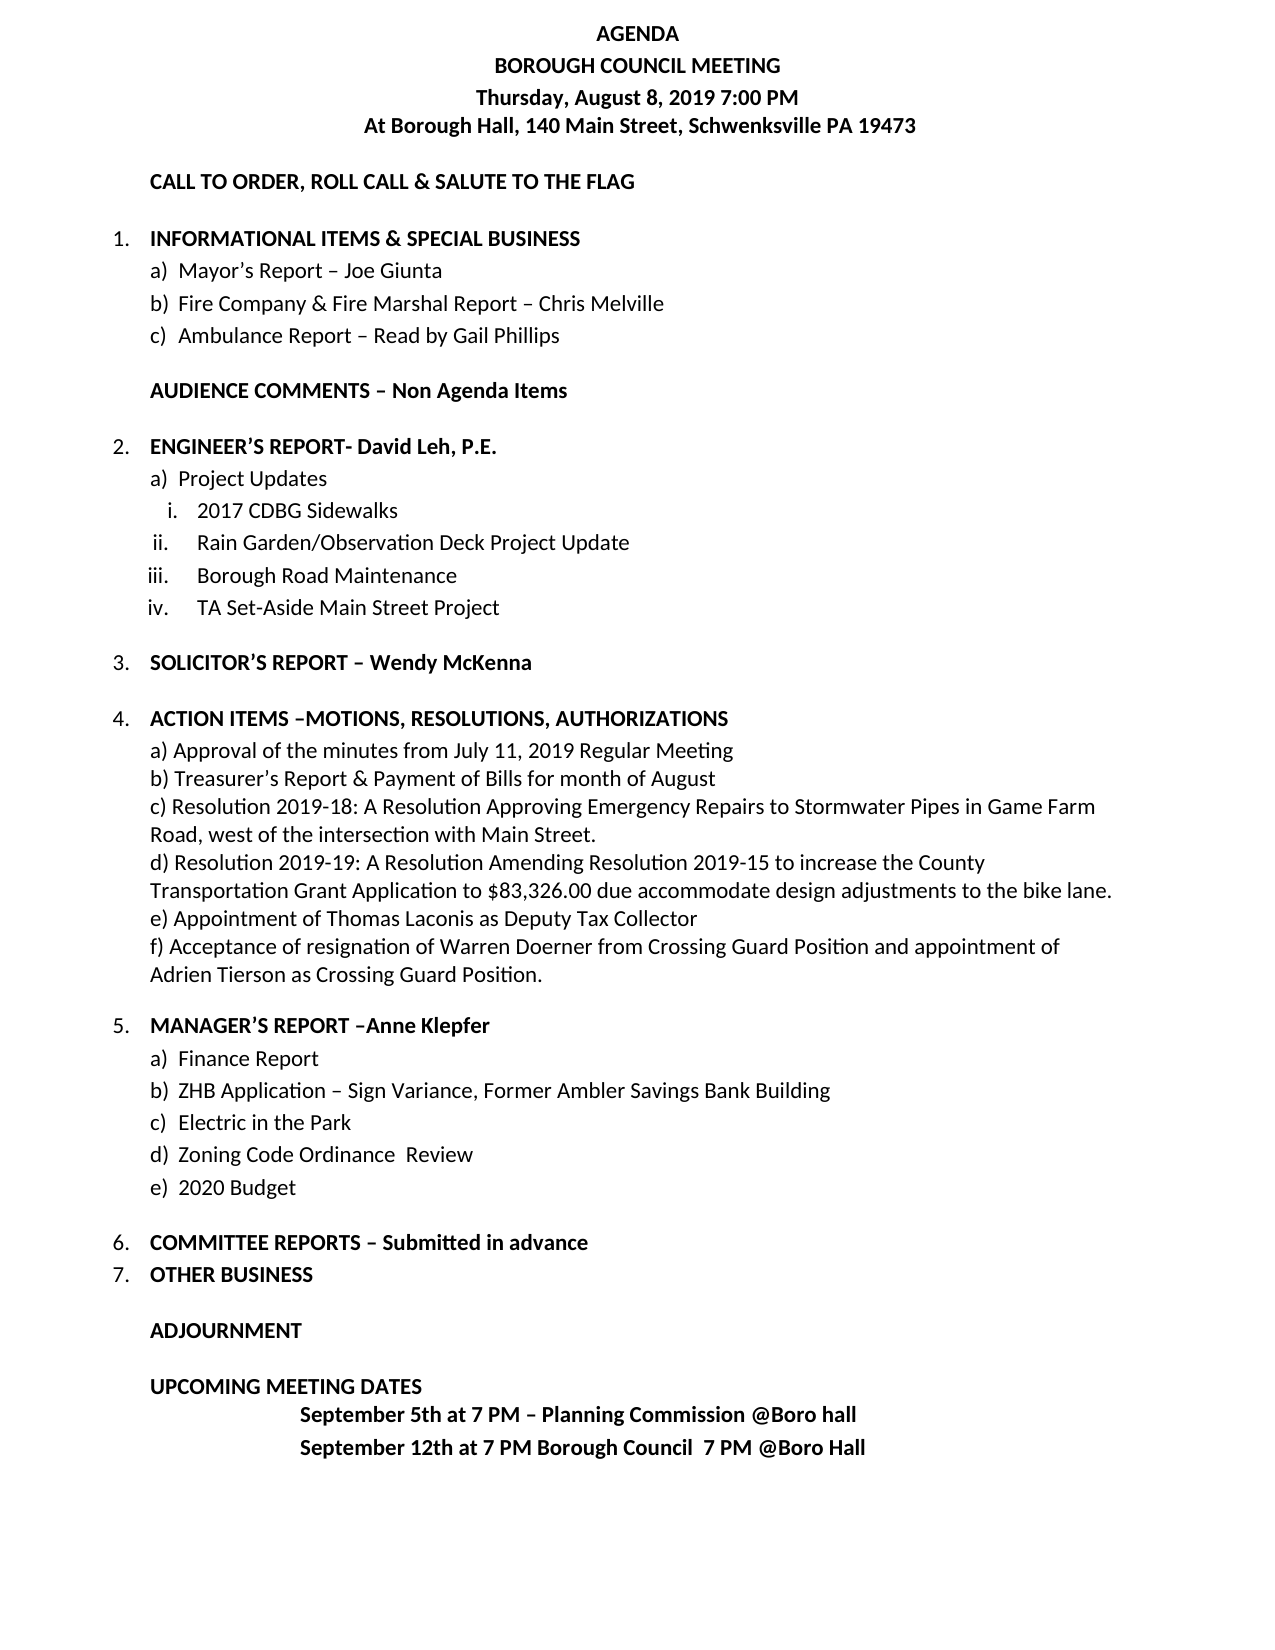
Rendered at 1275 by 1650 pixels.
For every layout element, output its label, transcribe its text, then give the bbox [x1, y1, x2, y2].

text September 5th at 7 PM – Planning Commission @Boro hall [150, 1400, 1125, 1428]
list OTHER BUSINESS [112, 1260, 1162, 1288]
text CALL TO ORDER, ROLL CALL & SALUTE TO THE FLAG [150, 167, 1125, 195]
list AUDIENCE COMMENTS – Non Agenda Items [150, 376, 1125, 404]
list Ambulance Report – Read by Gail Phillips [150, 321, 1125, 349]
text UPCOMING MEETING DATES [150, 1372, 1125, 1400]
list ZHB Application – Sign Variance, Former Ambler Savings Bank Building [150, 1076, 1125, 1104]
text b) Treasurer’s Report & Payment of Bills for month of August [150, 764, 1125, 792]
list ENGINEER’S REPORT- David Leh, P.E. [112, 432, 1125, 460]
list 2020 Budget [150, 1173, 1125, 1201]
list Zoning Code Ordinance Review [150, 1140, 1125, 1168]
list Electric in the Park [150, 1108, 1125, 1136]
list SOLICITOR’S REPORT – Wendy McKenna [112, 648, 1125, 676]
list Rain Garden/Observation Deck Project Update [169, 528, 1125, 557]
text AGENDA [150, 19, 1125, 47]
list Project Updates [150, 464, 1125, 492]
text d) Resolution 2019-19: A Resolution Amending Resolution 2019-15 to increase the County Transportation Grant Application to $83,326.00 due accommodate design adjustments to the bike lane. [150, 848, 1125, 904]
text f) Acceptance of resignation of Warren Doerner from Crossing Guard Position and appointment of Adrien Tierson as Crossing Guard Position. [150, 932, 1125, 988]
list Mayor’s Report – Joe Giunta [150, 257, 1125, 284]
list Borough Road Maintenance [169, 561, 1125, 589]
text Thursday, August 8, 2019 7:00 PM [150, 83, 1125, 111]
list MANAGER’S REPORT –Anne Klepfer [112, 1012, 1125, 1040]
list Finance Report [150, 1044, 1125, 1072]
list COMMITTEE REPORTS – Submitted in advance [112, 1228, 1125, 1256]
text c) Resolution 2019-18: A Resolution Approving Emergency Repairs to Stormwater Pipes in Game Farm Road, west of the intersection with Main Street. [150, 792, 1125, 848]
text September 12th at 7 PM Borough Council 7 PM @Boro Hall [150, 1433, 1125, 1461]
list TA Set-Aside Main Street Project [169, 593, 1125, 621]
list a) Approval of the minutes from July 11, 2019 Regular Meeting [150, 736, 1125, 764]
list 2017 CDBG Sidewalks [178, 496, 1125, 524]
list ACTION ITEMS –MOTIONS, RESOLUTIONS, AUTHORIZATIONS [112, 704, 1125, 732]
list Fire Company & Fire Marshal Report – Chris Melville [150, 289, 1125, 317]
list INFORMATIONAL ITEMS & SPECIAL BUSINESS [112, 224, 1125, 252]
text ADJOURNMENT [150, 1316, 1125, 1344]
text e) Appointment of Thomas Laconis as Deputy Tax Collector [150, 904, 1125, 932]
text BOROUGH COUNCIL MEETING [150, 51, 1125, 79]
text At Borough Hall, 140 Main Street, Schwenksville PA 19473 [150, 111, 1125, 139]
